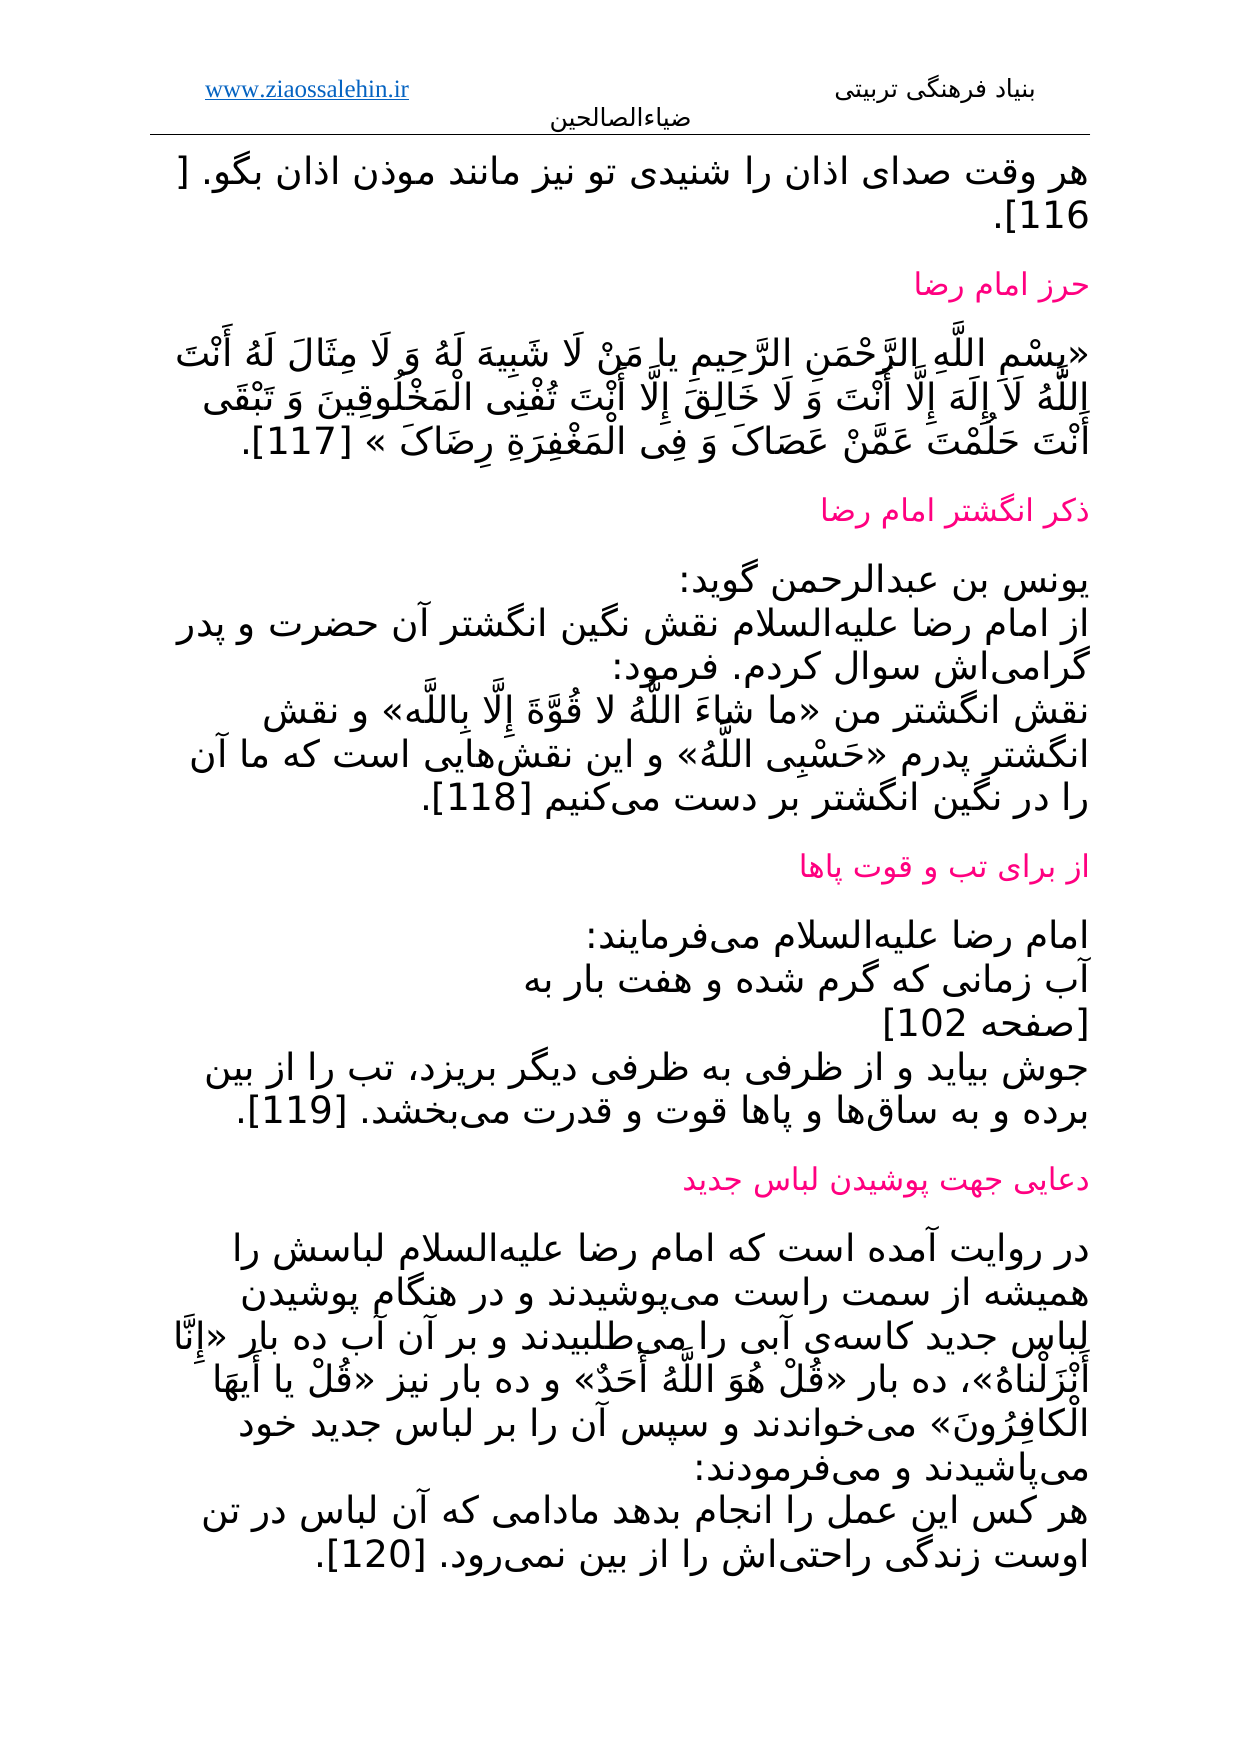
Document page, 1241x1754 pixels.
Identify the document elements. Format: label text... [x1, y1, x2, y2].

text امام رضا علیه‌السلام می‌فرمایند: آب زمانی که گرم شده و هفت بار به [صفحه 102] جوش بیاید و از ظرفی به ظرفی دیگر بریزد، تب را از بین برده و به ساق‌ها و پاها قوت و قدرت می‌بخشد. [119]. [150, 914, 1090, 1132]
subtitle از برای تب و قوت پاها [150, 849, 1090, 885]
text در روایت آمده است که امام رضا علیه‌السلام لباسش را همیشه از سمت راست می‌پوشیدند و در هنگام پوشیدن لباس جدید کاسه‌ی آبی را می‌طلبیدند و بر آن آب ده بار «إِنَّا أَنْزَلْناهُ»، ده بار «قُلْ هُوَ اللَّهُ أَحَدٌ» و ده بار نیز «قُلْ یا أَیهَا الْکافِرُونَ» می‌خواندند و سپس آن را بر لباس جدید خود می‌پاشیدند و می‌فرمودند: هر کس این عمل را انجام بدهد مادامی که آن لباس در تن اوست زندگی راحتی‌اش را از بین نمی‌رود. [120]. [150, 1227, 1090, 1576]
text یونس بن عبدالرحمن گوید: از امام رضا علیه‌السلام نقش نگین انگشتر آن حضرت و پدر گرامی‌اش سوال کردم. فرمود: نقش انگشتر من «ما شاءَ اللَّهُ لا قُوَّةَ إِلَّا بِاللَّه» و نقش انگشتر پدرم «حَسْبِی اللَّهُ» و این نقش‌هایی است که ما آن را در نگین انگشتر بر دست می‌کنیم [118]. [150, 558, 1090, 819]
subtitle ذکر انگشتر امام رضا [150, 492, 1090, 528]
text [150, 150, 1090, 237]
subtitle حرز امام رضا [150, 266, 1090, 303]
subtitle دعایی جهت پوشیدن لباس جدید [150, 1162, 1090, 1198]
text «بِسْمِ اللَّهِ الرَّحْمَنِ الرَّحِیمِ یا مَنْ لَا شَبِیهَ لَهُ وَ لَا مِثَالَ لَهُ أَنْتَ اللَّهُ لَا إِلَهَ إِلَّا أَنْتَ وَ لَا خَالِقَ إِلَّا أَنْتَ تُفْنِی الْمَخْلُوقِینَ وَ تَبْقَی أَنْتَ حَلُمْتَ عَمَّنْ عَصَاکَ وَ فِی الْمَغْفِرَةِ رِضَاکَ » [117]. [150, 332, 1090, 463]
